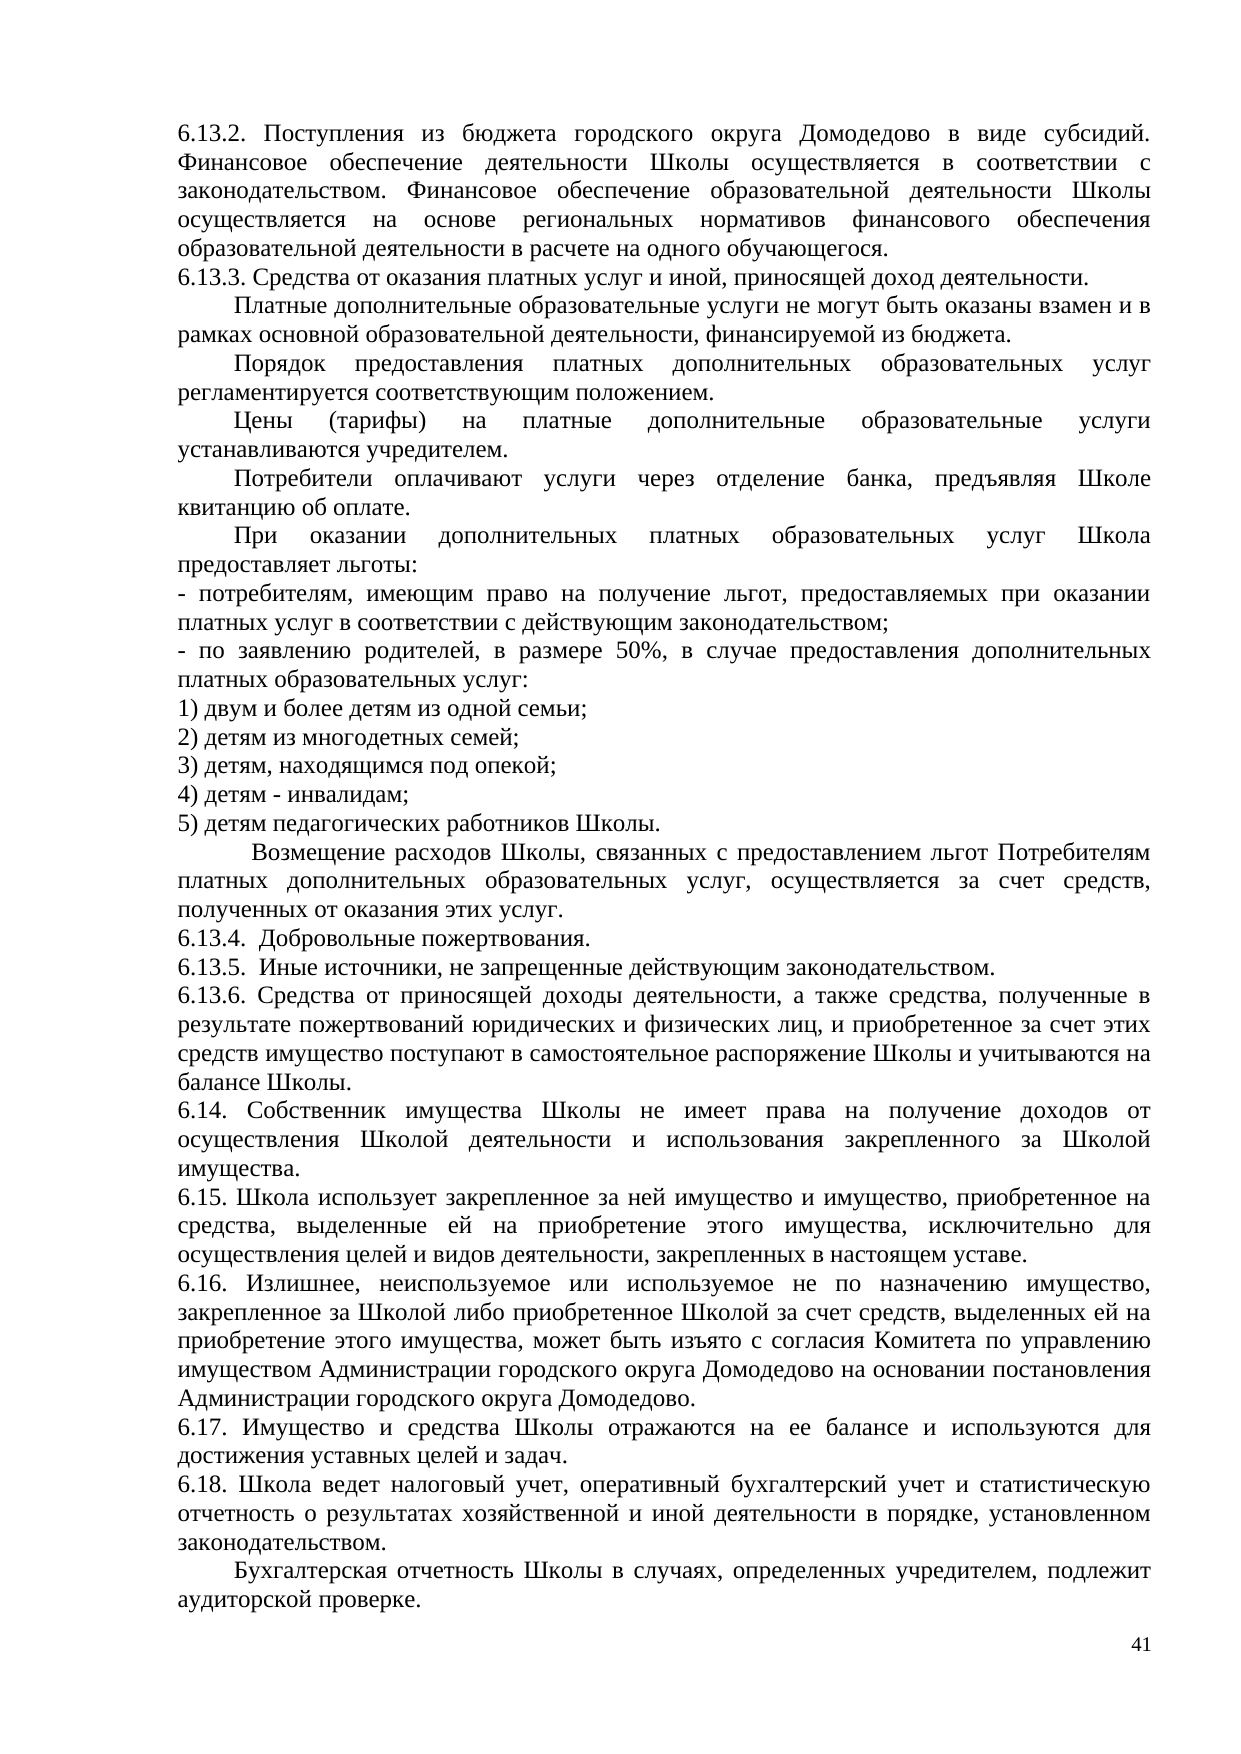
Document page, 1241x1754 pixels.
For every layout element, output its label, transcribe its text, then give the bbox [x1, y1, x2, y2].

text 6.17. Имущество и средства Школы отражаются на ее балансе и используются для достижения уставных целей и задач. [177, 1412, 1152, 1469]
text При оказании дополнительных платных образовательных услуг Школа предоставляет льготы: [177, 521, 1152, 578]
text 1) двум и более детям из одной семьи; [177, 693, 1152, 722]
text 6.16. Излишнее, неиспользуемое или используемое не по назначению имущество, закрепленное за Школой либо приобретенное Школой за счет средств, выделенных ей на приобретение этого имущества, может быть изъято с согласия Комитета по управлению имуществом Администрации городского округа Домодедово на основании постановления Администрации городского округа Домодедово. [177, 1268, 1152, 1412]
text 6.13.6. Средства от приносящей доходы деятельности, а также средства, полученные в результате пожертвований юридических и физических лиц, и приобретенное за счет этих средств имущество поступают в самостоятельное распоряжение Школы и учитываются на балансе Школы. [177, 981, 1152, 1096]
text 6.13.5. Иные источники, не запрещенные действующим законодательством. [177, 952, 1152, 981]
text Потребители оплачивают услуги через отделение банка, предъявляя Школе квитанцию об оплате. [177, 463, 1152, 521]
text 3) детям, находящимся под опекой; [177, 751, 1152, 779]
text 6.15. Школа использует закрепленное за ней имущество и имущество, приобретенное на средства, выделенные ей на приобретение этого имущества, исключительно для осуществления целей и видов деятельности, закрепленных в настоящем уставе. [177, 1182, 1152, 1268]
text Порядок предоставления платных дополнительных образовательных услуг регламентируется соответствующим положением. [177, 348, 1152, 406]
text 6.13.3. Средства от оказания платных услуг и иной, приносящей доход деятельности. [177, 262, 1152, 291]
text 6.14. Собственник имущества Школы не имеет права на получение доходов от осуществления Школой деятельности и использования закрепленного за Школой имущества. [177, 1096, 1152, 1182]
text - по заявлению родителей, в размере 50%, в случае предоставления дополнительных платных образовательных услуг: [177, 636, 1152, 693]
text 6.13.2. Поступления из бюджета городского округа Домодедово в виде субсидий. Финансовое обеспечение деятельности Школы осуществляется в соответствии с законодательством. Финансовое обеспечение образовательной деятельности Школы осуществляется на основе региональных нормативов финансового обеспечения образовательной деятельности в расчете на одного обучающегося. [177, 118, 1152, 262]
text Цены (тарифы) на платные дополнительные образовательные услуги устанавливаются учредителем. [177, 406, 1152, 463]
text 6.18. Школа ведет налоговый учет, оперативный бухгалтерский учет и статистическую отчетность о результатах хозяйственной и иной деятельности в порядке, установленном законодательством. [177, 1469, 1152, 1556]
text Платные дополнительные образовательные услуги не могут быть оказаны взамен и в рамках основной образовательной деятельности, финансируемой из бюджета. [177, 291, 1152, 348]
text 5) детям педагогических работников Школы. [177, 808, 1152, 837]
text 2) детям из многодетных семей; [177, 722, 1152, 751]
text 4) детям - инвалидам; [177, 779, 1152, 808]
text - потребителям, имеющим право на получение льгот, предоставляемых при оказании платных услуг в соответствии с действующим законодательством; [177, 578, 1152, 636]
text Возмещение расходов Школы, связанных с предоставлением льгот Потребителям платных дополнительных образовательных услуг, осуществляется за счет средств, полученных от оказания этих услуг. [177, 837, 1152, 923]
text Бухгалтерская отчетность Школы в случаях, определенных учредителем, подлежит аудиторской проверке. [177, 1556, 1152, 1613]
text 6.13.4. Добровольные пожертвования. [177, 923, 1152, 952]
